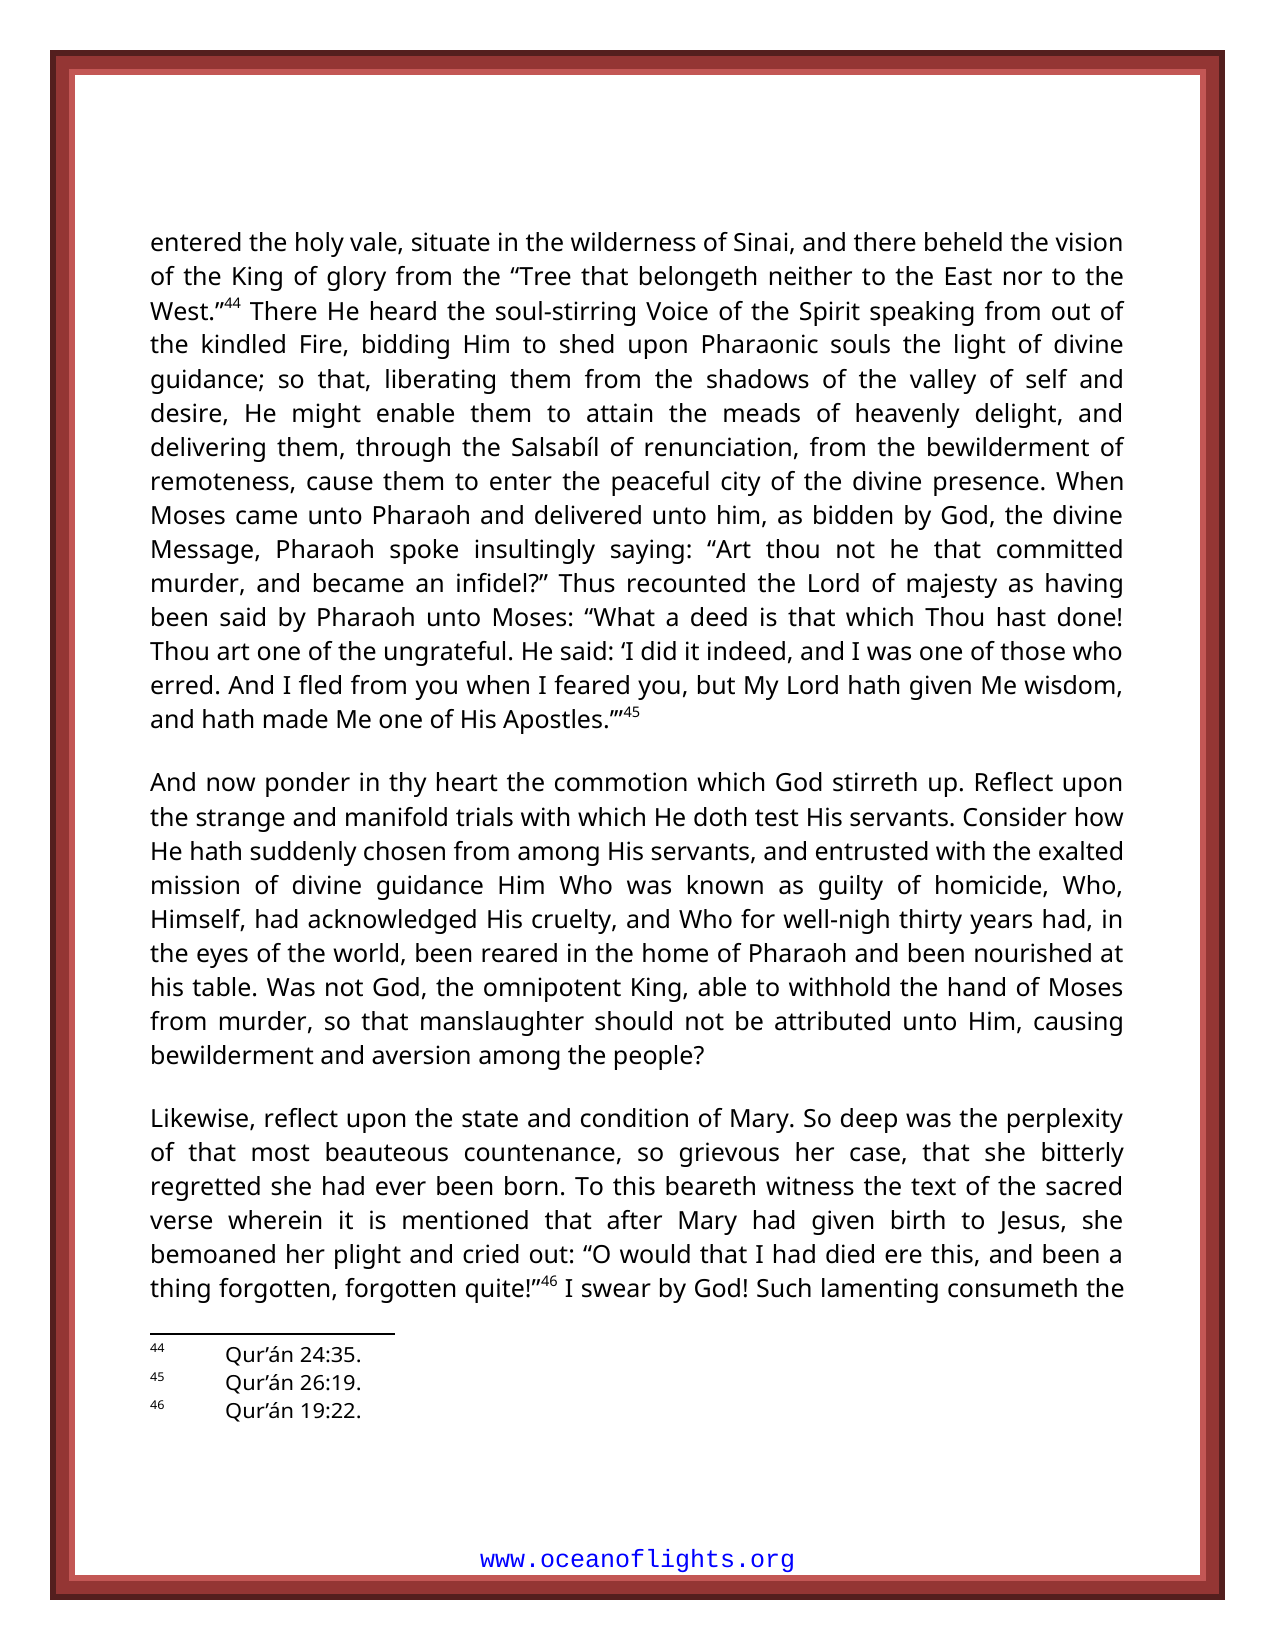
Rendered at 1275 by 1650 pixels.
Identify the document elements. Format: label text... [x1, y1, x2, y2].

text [150, 1101, 1125, 1305]
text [150, 225, 1125, 736]
text And now ponder in thy heart the commotion which God stirreth up. Reflect upon the strange and manifold trials with which He doth test His servants. Consider how He hath suddenly chosen from among His servants, and entrusted with the exalted mission of divine guidance Him Who was known as guilty of homicide, Who, Himself, had acknowledged His cruelty, and Who for well-nigh thirty years had, in the eyes of the world, been reared in the home of Pharaoh and been nourished at his table. Was not God, the omnipotent King, able to withhold the hand of Moses from murder, so that manslaughter should not be attributed unto Him, causing bewilderment and aversion among the people? [150, 765, 1125, 1072]
